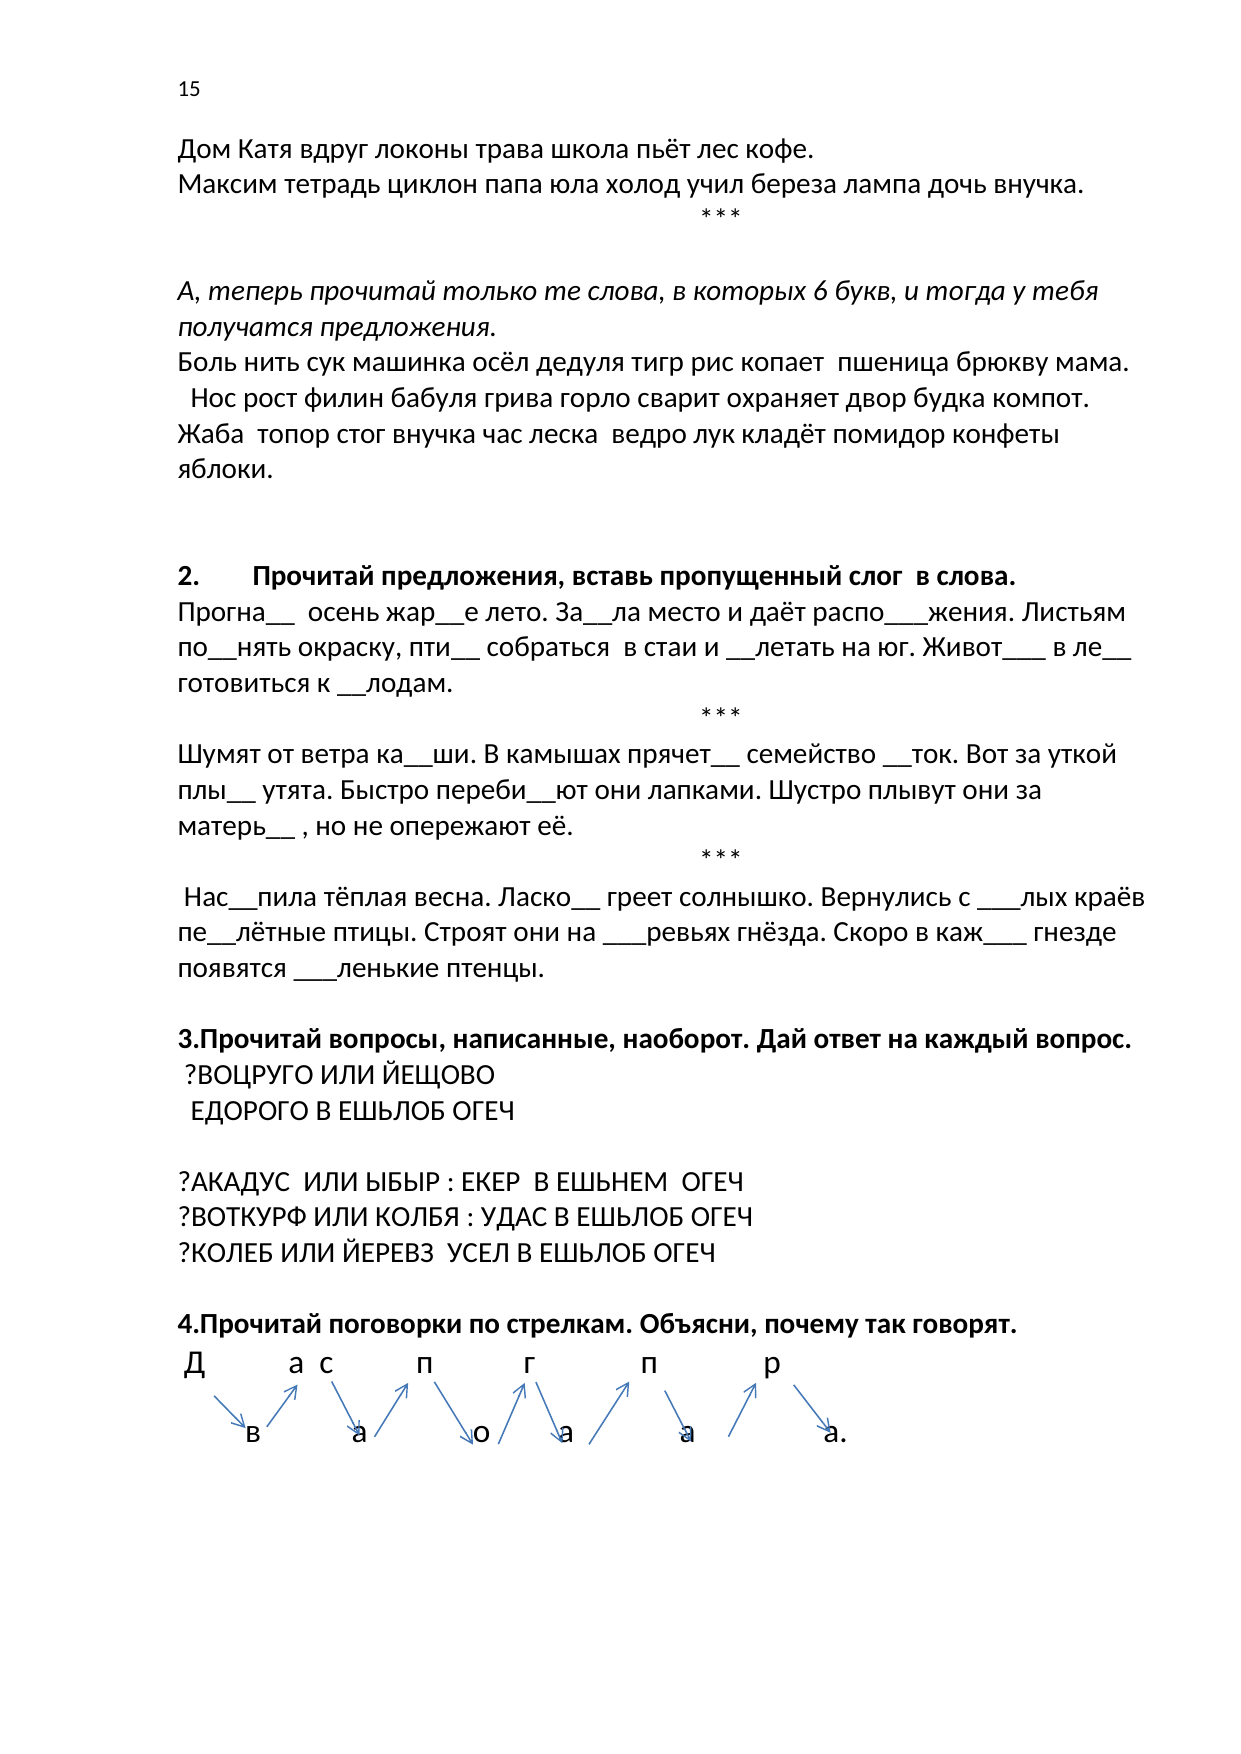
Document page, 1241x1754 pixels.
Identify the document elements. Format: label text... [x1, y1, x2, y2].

list А, теперь прочитай только те слова, в которых 6 букв, и тогда у тебя получатся предложения. [177, 272, 1152, 343]
list ?ВОТКУРФ ИЛИ КОЛБЯ : УДАС В ЕШЬЛОБ ОГЕЧ [177, 1198, 1152, 1234]
list Прогна__ осень жар__е лето. За__ла место и даёт распо___жения. Листьям по__нять окраску, пти__ собраться в стаи и __летать на юг. Живот___ в ле__ готовиться к __лодам. [177, 593, 1152, 700]
list Нас__пила тёплая весна. Ласко__ греет солнышко. Вернулись с ___лых краёв пе__лётные птицы. Строят они на ___ревьях гнёзда. Скоро в каж___ гнезде появятся ___ленькие птенцы. [177, 878, 1152, 985]
list Нос рост филин бабуля грива горло сварит охраняет двор будка компот. [177, 379, 1152, 415]
list Максим тетрадь циклон папа юла холод учил береза лампа дочь внучка. [177, 165, 1152, 201]
list Шумят от ветра ка__ши. В камышах прячет__ семейство __ток. Вот за уткой плы__ утята. Быстро переби__ют они лапками. Шустро плывут они за матерь__ , но не опережают её. [177, 735, 1152, 842]
list *** [290, 201, 1152, 237]
list *** [290, 842, 1152, 878]
list ?КОЛЕБ ИЛИ ЙЕРЕВЗ УСЕЛ В ЕШЬЛОБ ОГЕЧ [177, 1234, 1152, 1270]
text 4.Прочитай поговорки по стрелкам. Объясни, почему так говорят. [177, 1305, 1152, 1341]
text 3.Прочитай вопросы, написанные, наоборот. Дай ответ на каждый вопрос. [177, 1020, 1152, 1056]
list ?ВОЦРУГО ИЛИ ЙЕЩОВО [177, 1056, 1152, 1092]
text в а о а а а. [177, 1410, 1152, 1451]
list Прочитай предложения, вставь пропущенный слог в слова. [177, 557, 1152, 593]
list ЕДОРОГО В ЕШЬЛОБ ОГЕЧ [177, 1092, 1152, 1127]
list Дом Катя вдруг локоны трава школа пьёт лес кофе. [177, 130, 1152, 165]
text Д а с п г п р [177, 1341, 1152, 1382]
list Жаба топор стог внучка час леска ведро лук кладёт помидор конфеты яблоки. [177, 415, 1152, 486]
list ?АКАДУС ИЛИ ЫБЫР : ЕКЕР В ЕШЬНЕМ ОГЕЧ [177, 1163, 1152, 1198]
list Боль нить сук машинка осёл дедуля тигр рис копает пшеница брюкву мама. [177, 343, 1152, 379]
list *** [290, 700, 1152, 735]
